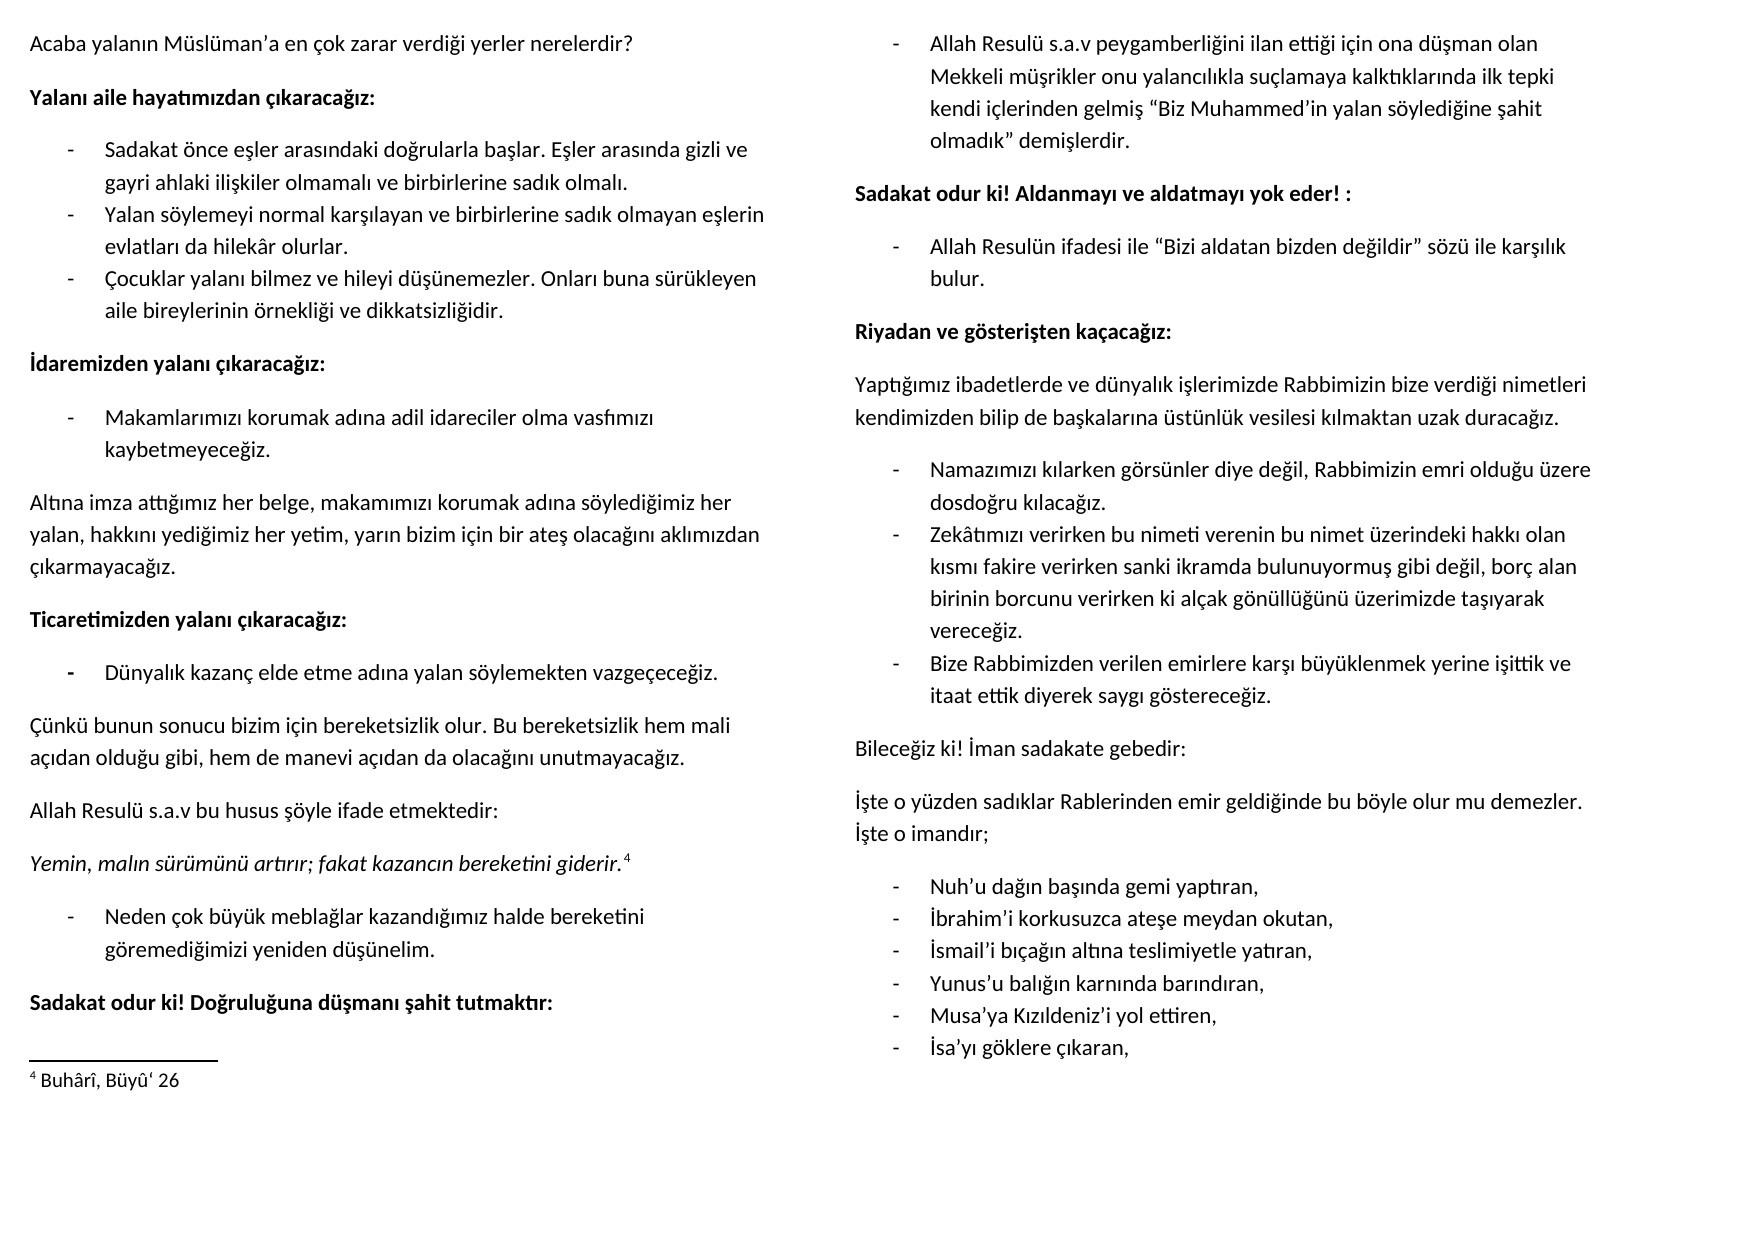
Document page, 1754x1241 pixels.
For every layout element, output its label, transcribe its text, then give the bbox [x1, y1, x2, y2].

list Yunus’u balığın karnında barındıran, [892, 969, 1606, 997]
list Sadakat önce eşler arasındaki doğrularla başlar. Eşler arasında gizli ve gayri ahlaki ilişkiler olmamalı ve birbirlerine sadık olmalı. [67, 136, 781, 196]
list Allah Resulü s.a.v peygamberliğini ilan ettiği için ona düşman olan Mekkeli müşrikler onu yalancılıkla suçlamaya kalktıklarında ilk tepki kendi içlerinden gelmiş “Biz Muhammed’in yalan söylediğine şahit olmadık” demişlerdir. [892, 29, 1606, 154]
list Neden çok büyük meblağlar kazandığımız halde bereketini göremediğimizi yeniden düşünelim. [67, 902, 781, 963]
list İbrahim’i korkusuzca ateşe meydan okutan, [892, 904, 1606, 932]
list Yalan söylemeyi normal karşılayan ve birbirlerine sadık olmayan eşlerin evlatları da hilekâr olurlar. [67, 200, 781, 260]
text Yemin, malın sürümünü artırır; fakat kazancın bereketini giderir. [29, 849, 781, 877]
list Nuh’u dağın başında gemi yaptıran, [892, 872, 1606, 900]
text Ticaretimizden yalanı çıkaracağız: [29, 605, 781, 633]
list İsmail’i bıçağın altına teslimiyetle yatıran, [892, 937, 1606, 964]
text Yaptığımız ibadetlerde ve dünyalık işlerimizde Rabbimizin bize verdiği nimetleri kendimizden bilip de başkalarına üstünlük vesilesi kılmaktan uzak duracağız. [855, 370, 1606, 431]
text Sadakat odur ki! Doğruluğuna düşmanı şahit tutmaktır: [29, 988, 781, 1016]
text Altına imza attığımız her belge, makamımızı korumak adına söylediğimiz her yalan, hakkını yediğimiz her yetim, yarın bizim için bir ateş olacağını aklımızdan çıkarmayacağız. [29, 488, 781, 580]
list Namazımızı kılarken görsünler diye değil, Rabbimizin emri olduğu üzere dosdoğru kılacağız. [892, 456, 1606, 516]
text İdaremizden yalanı çıkaracağız: [29, 349, 781, 378]
list Dünyalık kazanç elde etme adına yalan söylemekten vazgeçeceğiz. [67, 658, 781, 686]
list Bize Rabbimizden verilen emirlere karşı büyüklenmek yerine işittik ve itaat ettik diyerek saygı göstereceğiz. [892, 649, 1606, 709]
list Makamlarımızı korumak adına adil idareciler olma vasfımızı kaybetmeyeceğiz. [67, 403, 781, 463]
text Acaba yalanın Müslüman’a en çok zarar verdiği yerler nerelerdir? [29, 29, 781, 58]
text Allah Resulü s.a.v bu husus şöyle ifade etmektedir: [29, 796, 781, 824]
text Riyadan ve gösterişten kaçacağız: [855, 317, 1606, 345]
list Zekâtımızı verirken bu nimeti verenin bu nimet üzerindeki hakkı olan kısmı fakire verirken sanki ikramda bulunuyormuş gibi değil, borç alan birinin borcunu verirken ki alçak gönüllüğünü üzerimizde taşıyarak vereceğiz. [892, 520, 1606, 644]
text İşte o yüzden sadıklar Rablerinden emir geldiğinde bu böyle olur mu demezler. İşte o imandır; [855, 787, 1606, 847]
text Çünkü bunun sonucu bizim için bereketsizlik olur. Bu bereketsizlik hem mali açıdan olduğu gibi, hem de manevi açıdan da olacağını unutmayacağız. [29, 711, 781, 771]
text Yalanı aile hayatımızdan çıkaracağız: [29, 83, 781, 111]
text Sadakat odur ki! Aldanmayı ve aldatmayı yok eder! : [855, 179, 1606, 207]
list Allah Resulün ifadesi ile “Bizi aldatan bizden değildir” sözü ile karşılık bulur. [892, 232, 1606, 292]
list Çocuklar yalanı bilmez ve hileyi düşünemezler. Onları buna sürükleyen aile bireylerinin örnekliği ve dikkatsizliğidir. [67, 264, 781, 324]
list Musa’ya Kızıldeniz’i yol ettiren, [892, 1001, 1606, 1029]
text Bileceğiz ki! İman sadakate gebedir: [855, 734, 1606, 762]
list İsa’yı göklere çıkaran, [892, 1033, 1606, 1061]
